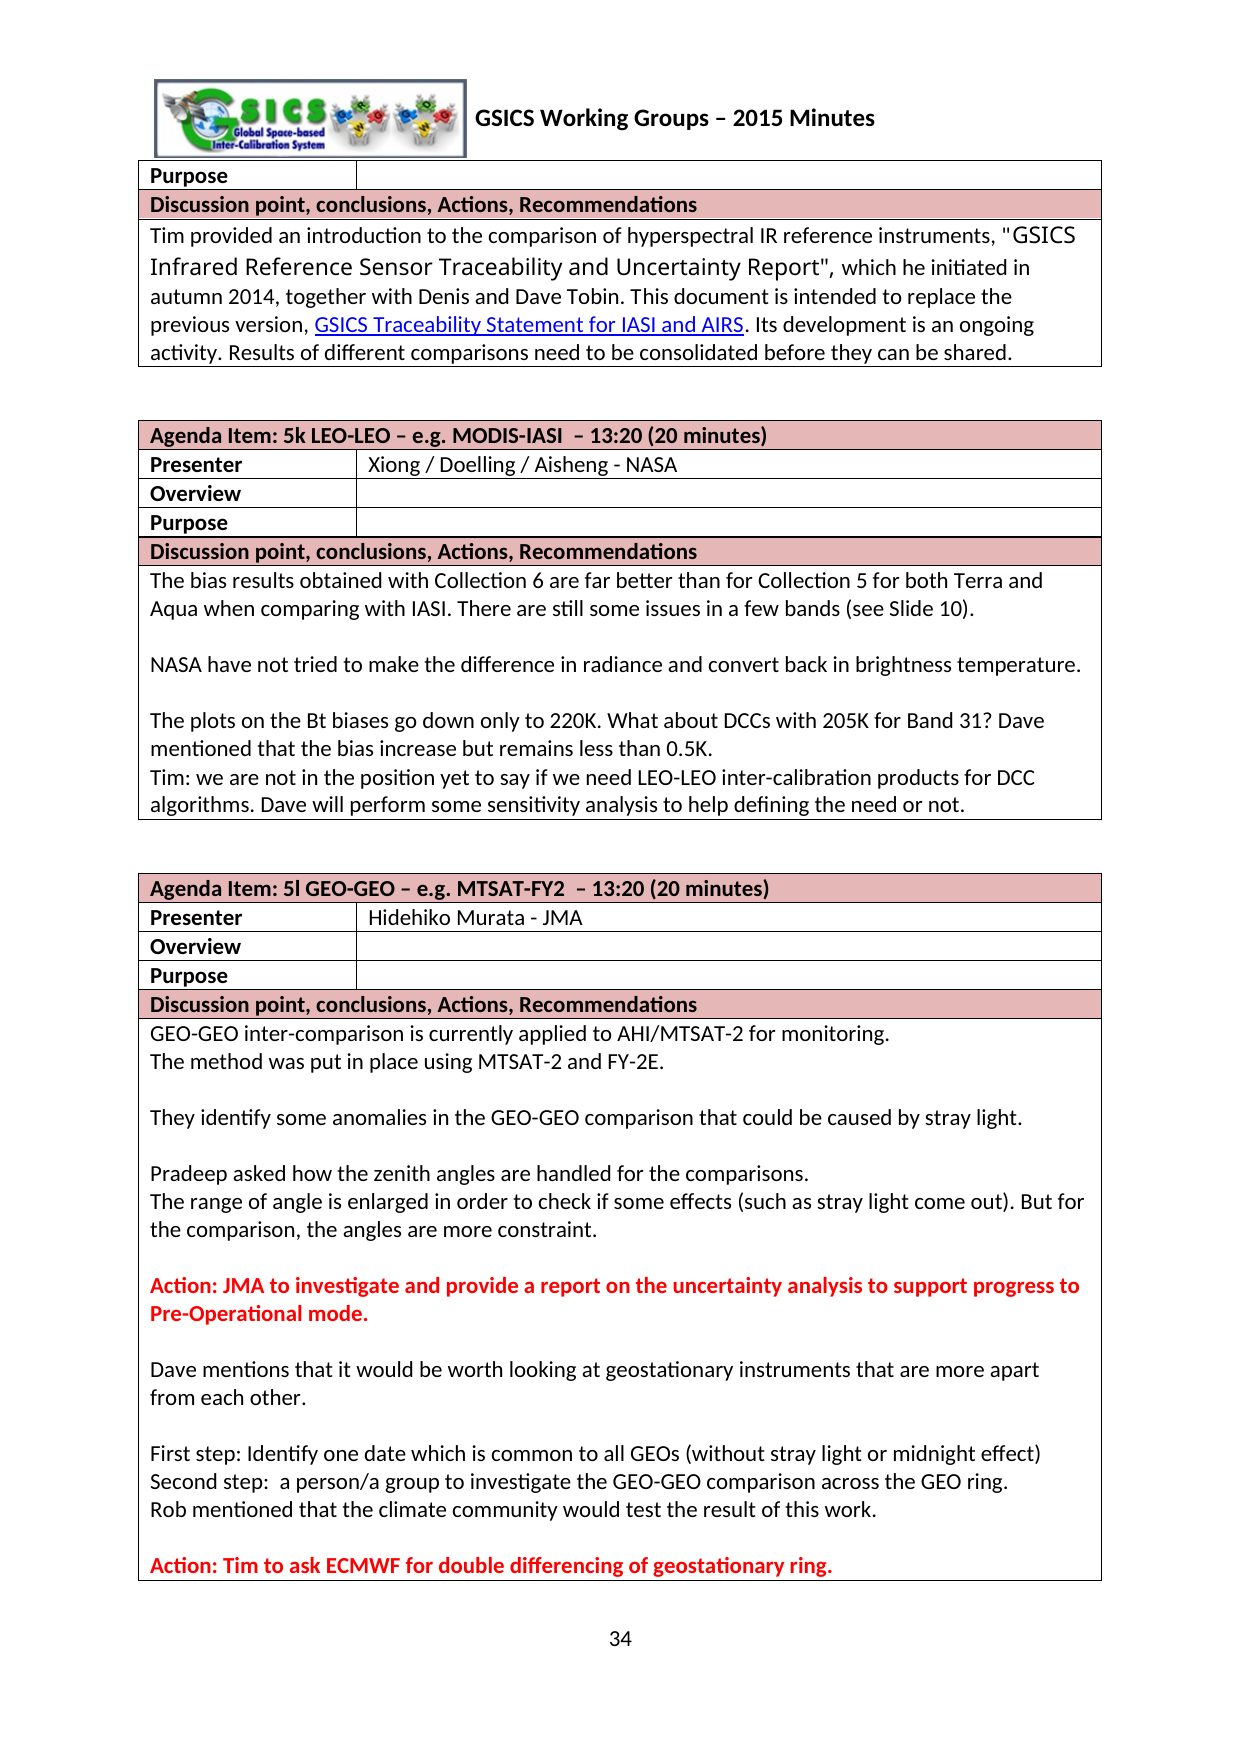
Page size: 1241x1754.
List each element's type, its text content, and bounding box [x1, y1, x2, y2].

table_cell The bias results obtained with Collection 6 are far better than for Collection 5 for both Terra and Aqua when comparing with IASI. There are still some issues in a few bands (see Slide 10). NASA have not tried to make the difference in radiance and convert back in brightness temperature. The plots on the Bt biases go down only to 220K. What about DCCs with 205K for Band 31? Dave mentioned that the bias increase but remains less than 0.5K. Tim: we are not in the position yet to say if we need LEO-LEO inter-calibration products for DCC algorithms. Dave will perform some sensitivity analysis to help defining the need or not. [139, 566, 1101, 819]
table_cell Overview [139, 932, 356, 960]
table_cell [357, 932, 1101, 960]
table_cell [357, 161, 1101, 189]
table_cell [357, 508, 1101, 536]
table_cell Tim provided an introduction to the comparison of hyperspectral IR reference instruments, "GSICS Infrared Reference Sensor Traceability and Uncertainty Report", which he initiated in autumn 2014, together with Denis and Dave Tobin. This document is intended to replace the previous version, GSICS Traceability Statement for IASI and AIRS. Its development is an ongoing activity. Results of different comparisons need to be consolidated before they can be shared. [139, 220, 1101, 366]
table_cell Purpose [139, 508, 356, 536]
table_cell Hidehiko Murata - JMA [357, 903, 1101, 931]
table_header Agenda Item: 5k LEO-LEO – e.g. MODIS-IASI – 13:20 (20 minutes) [139, 421, 1101, 449]
table_cell Purpose [139, 961, 356, 989]
table_cell Discussion point, conclusions, Actions, Recommendations [139, 190, 1101, 218]
table_header Agenda Item: 5l GEO-GEO – e.g. MTSAT-FY2 – 13:20 (20 minutes) [139, 874, 1101, 902]
table_cell Discussion point, conclusions, Actions, Recommendations [139, 538, 1101, 565]
table_cell [357, 961, 1101, 989]
table_cell Presenter [139, 903, 356, 931]
table_cell Overview [139, 479, 356, 507]
picture [153, 78, 468, 157]
table_cell Discussion point, conclusions, Actions, Recommendations [139, 990, 1101, 1018]
table_cell Xiong / Doelling / Aisheng - NASA [357, 450, 1101, 478]
table_cell [357, 479, 1101, 507]
table_cell Purpose [139, 161, 356, 189]
table_cell Presenter [139, 450, 356, 478]
